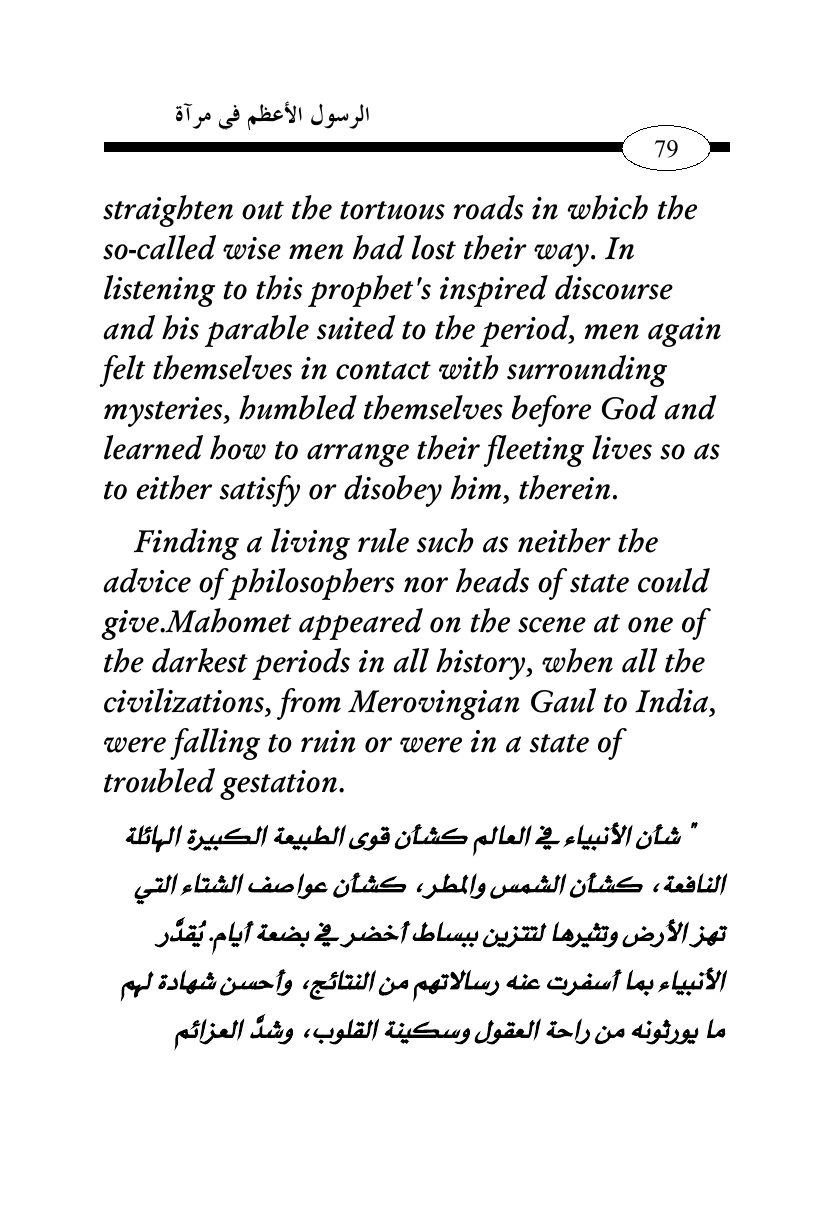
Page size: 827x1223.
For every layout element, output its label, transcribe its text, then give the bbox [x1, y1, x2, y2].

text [103, 188, 724, 508]
text Finding a living rule such as neither the advice of philosophers nor heads of state could give.Mahomet appeared on the scene at one of the darkest periods in all history, when all the civilizations, from Merovingian Gaul to India, were falling to ruin or were in a state of troubled gestation. [103, 520, 724, 800]
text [103, 813, 724, 1055]
